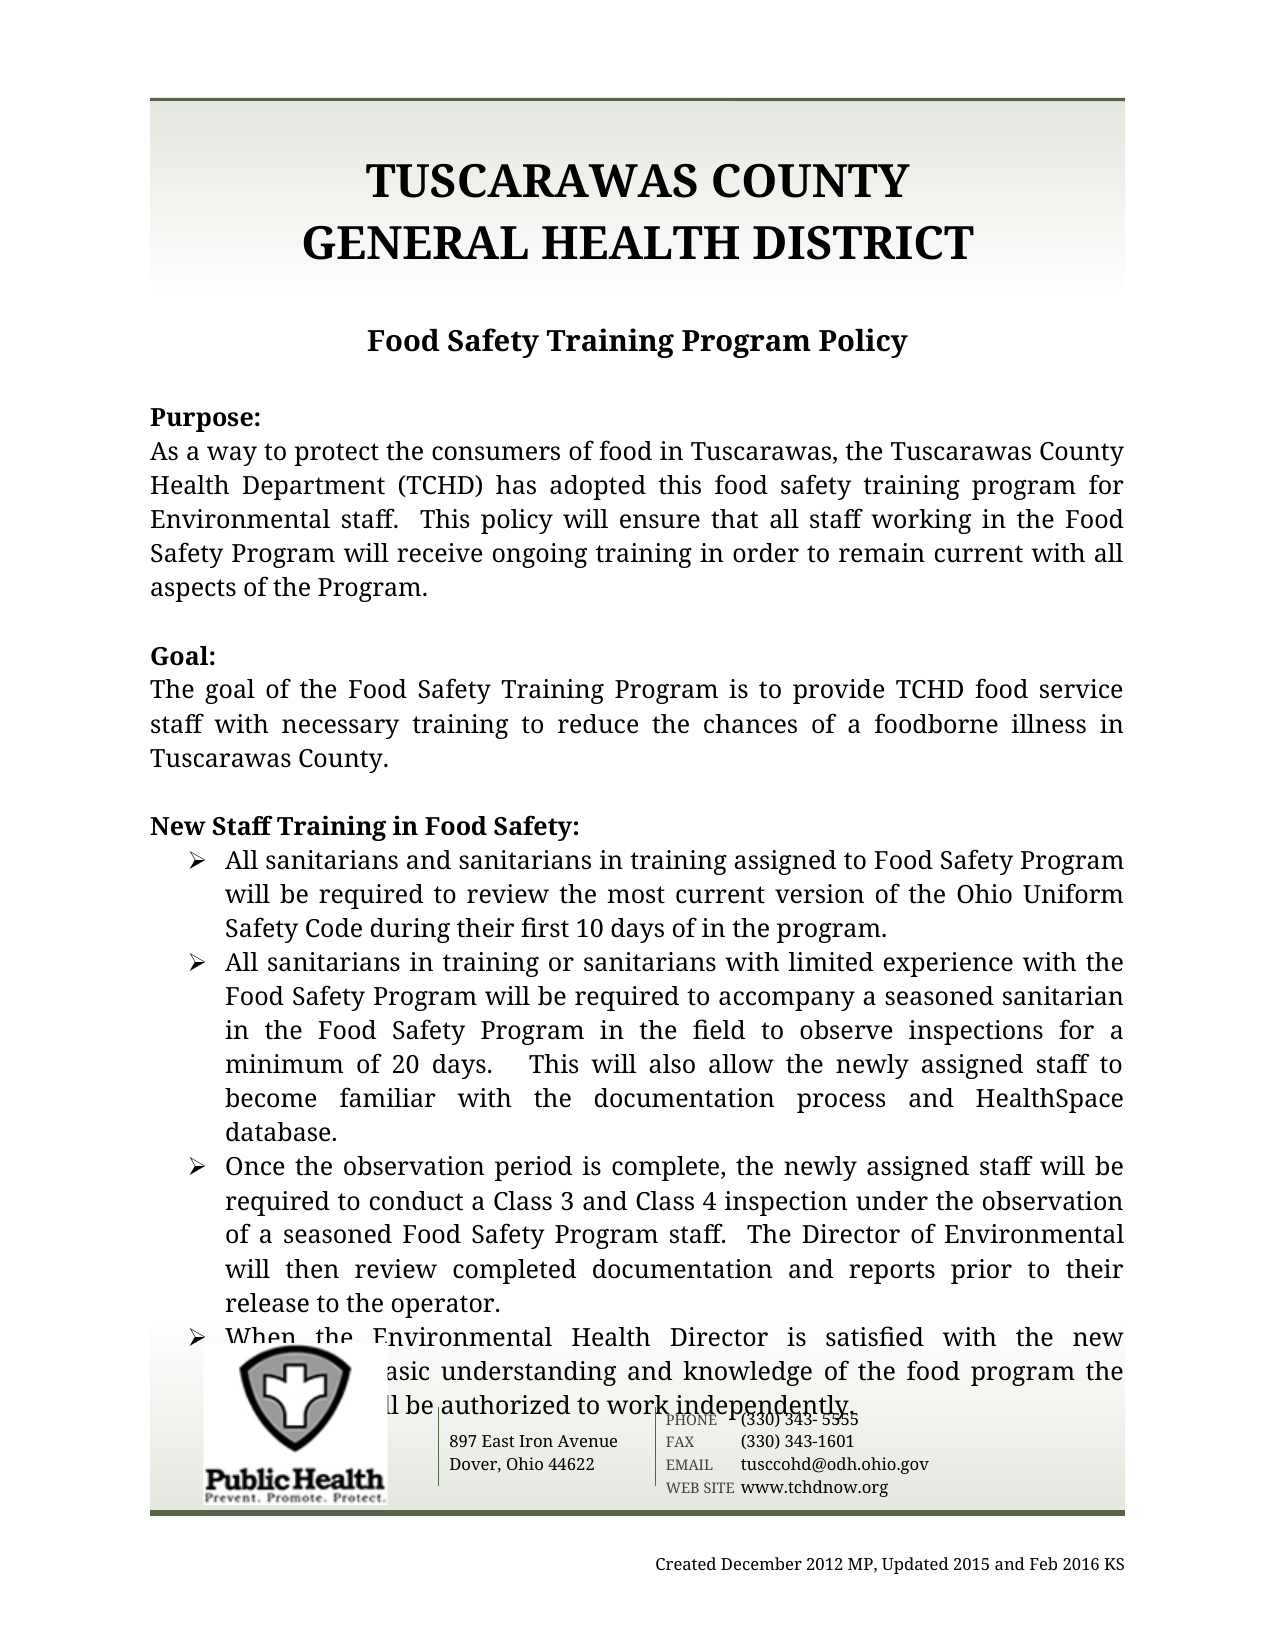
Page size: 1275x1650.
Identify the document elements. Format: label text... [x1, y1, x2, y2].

picture [203, 1343, 388, 1505]
text Purpose: [150, 400, 1125, 434]
text The goal of the Food Safety Training Program is to provide TCHD food service staff with necessary training to reduce the chances of a foodborne illness in Tuscarawas County. [150, 672, 1125, 774]
list When the Environmental Health Director is satisfied with the new sanitarians basic understanding and knowledge of the food program the sanitarian will be authorized to work independently. [187, 1319, 1125, 1422]
text Goal: [150, 638, 1125, 672]
list All sanitarians in training or sanitarians with limited experience with the Food Safety Program will be required to accompany a seasoned sanitarian in the Food Safety Program in the field to observe inspections for a minimum of 20 days. This will also allow the newly assigned staff to become familiar with the documentation process and HealthSpace database. [187, 945, 1125, 1149]
text Food Safety Training Program Policy [150, 320, 1125, 360]
text As a way to protect the consumers of food in Tuscarawas, the Tuscarawas County Health Department (TCHD) has adopted this food safety training program for Environmental staff. This policy will ensure that all staff working in the Food Safety Program will receive ongoing training in order to remain current with all aspects of the Program. [150, 434, 1125, 604]
list All sanitarians and sanitarians in training assigned to Food Safety Program will be required to review the most current version of the Ohio Uniform Safety Code during their first 10 days of in the program. [187, 842, 1125, 945]
list Once the observation period is complete, the newly assigned staff will be required to conduct a Class 3 and Class 4 inspection under the observation of a seasoned Food Safety Program staff. The Director of Environmental will then review completed documentation and reports prior to their release to the operator. [187, 1149, 1125, 1319]
text New Staff Training in Food Safety: [150, 808, 1125, 842]
